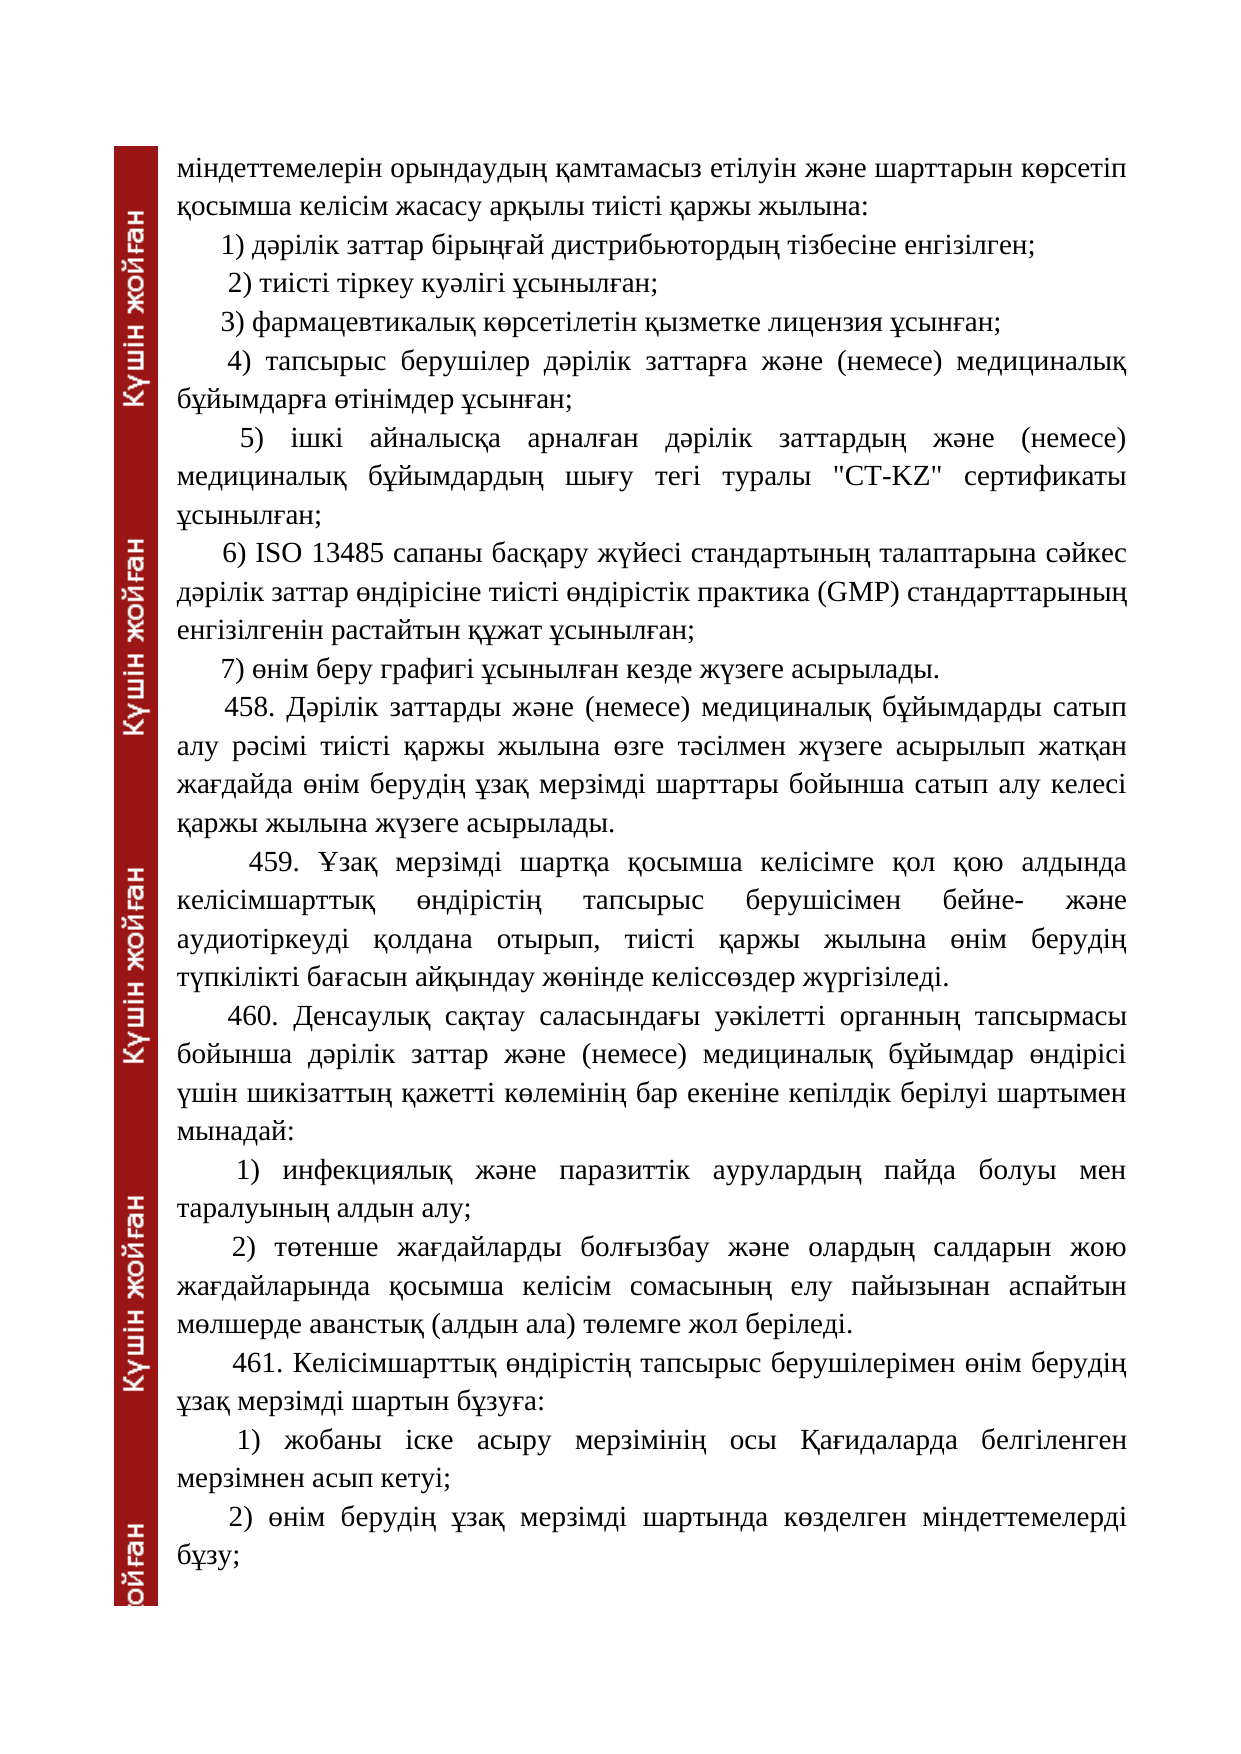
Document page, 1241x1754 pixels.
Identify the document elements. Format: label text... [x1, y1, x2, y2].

picture [114, 1417, 158, 1422]
picture [114, 146, 158, 150]
text 1) жобаны іске асыру мерзімінің осы Қағидаларда белгіленген мерзімнен асып кетуі; [112, 1422, 1128, 1494]
text 2) өнім берудің ұзақ мерзімді шартында көзделген міндеттемелерді бұзу; [112, 1499, 1128, 1571]
picture [114, 646, 158, 651]
text 6) ISO 13485 сапаны басқару жүйесі стандартының талаптарына сәйкес дәрілік заттар өндірісіне тиісті өндірістік практика (GMP) стандарттарының енгізілгенін растайтын құжат ұсынылған; [112, 535, 1128, 646]
picture [114, 222, 158, 227]
text 1) инфекциялық және паразиттік аурулардың пайда болуы мен таралуының алдын алу; [112, 1152, 1128, 1224]
text 5) ішкі айналысқа арналған дәрілік заттардың және (немесе) медициналық бұйымдардың шығу тегі туралы "СТ-KZ" сертификаты ұсынылған; [112, 420, 1128, 530]
text 458. Дәрілік заттарды және (немесе) медициналық бұйымдарды сатып алу рәсімі тиісті қаржы жылына өзге тәсілмен жүзеге асырылып жатқан жағдайда өнім берудің ұзақ мерзімді шарттары бойынша сатып алу келесі қаржы жылына жүзеге асырылады. [112, 689, 1128, 839]
picture [114, 1340, 158, 1345]
picture [114, 839, 158, 844]
text 460. Денсаулық сақтау саласындағы уәкілетті органның тапсырмасы бойынша дәрілік заттар және (немесе) медициналық бұйымдар өндірісі үшін шикізаттың қажетті көлемінің бар екеніне кепілдік берілуі шартымен мынадай: [112, 998, 1128, 1147]
text 7) өнім беру графигі ұсынылған кезде жүзеге асырылады. [112, 651, 1128, 684]
picture [114, 993, 158, 998]
text 2) төтенше жағдайларды болғызбау және олардың салдарын жою жағдайларында қосымша келісім сомасының елу пайызынан аспайтын мөлшерде аванстық (алдын ала) төлемге жол беріледі. [112, 1229, 1128, 1340]
text 461. Келісімшарттық өндірістің тапсырыс берушілерімен өнім берудің ұзақ мерзімді шартын бұзуға: [112, 1345, 1128, 1417]
picture [114, 530, 158, 535]
picture [114, 261, 158, 266]
picture [114, 684, 158, 689]
text 2) тиісті тіркеу куәлігі ұсынылған; [112, 266, 1128, 299]
text 459. Ұзақ мерзімді шартқа қосымша келісімге қол қою алдында келісімшарттық өндірістің тапсырыс берушісімен бейне- және аудиотіркеуді қолдана отырып, тиісті қаржы жылына өнім берудің түпкілікті бағасын айқындау жөнінде келіссөздер жүргізіледі. [112, 844, 1128, 993]
picture [114, 1147, 158, 1152]
picture [114, 415, 158, 420]
picture [114, 1494, 158, 1499]
picture [114, 1224, 158, 1229]
picture [114, 338, 158, 343]
text 4) тапсырыс берушілер дәрілік заттарға және (немесе) медициналық бұйымдарға өтінімдер ұсынған; [112, 343, 1128, 415]
text 3) фармацевтикалық көрсетілетін қызметке лицензия ұсынған; [112, 304, 1128, 338]
text 1) дәрілік заттар бірыңғай дистрибьютордың тізбесіне енгізілген; [112, 227, 1128, 261]
picture [114, 299, 158, 304]
picture [114, 1571, 158, 1606]
